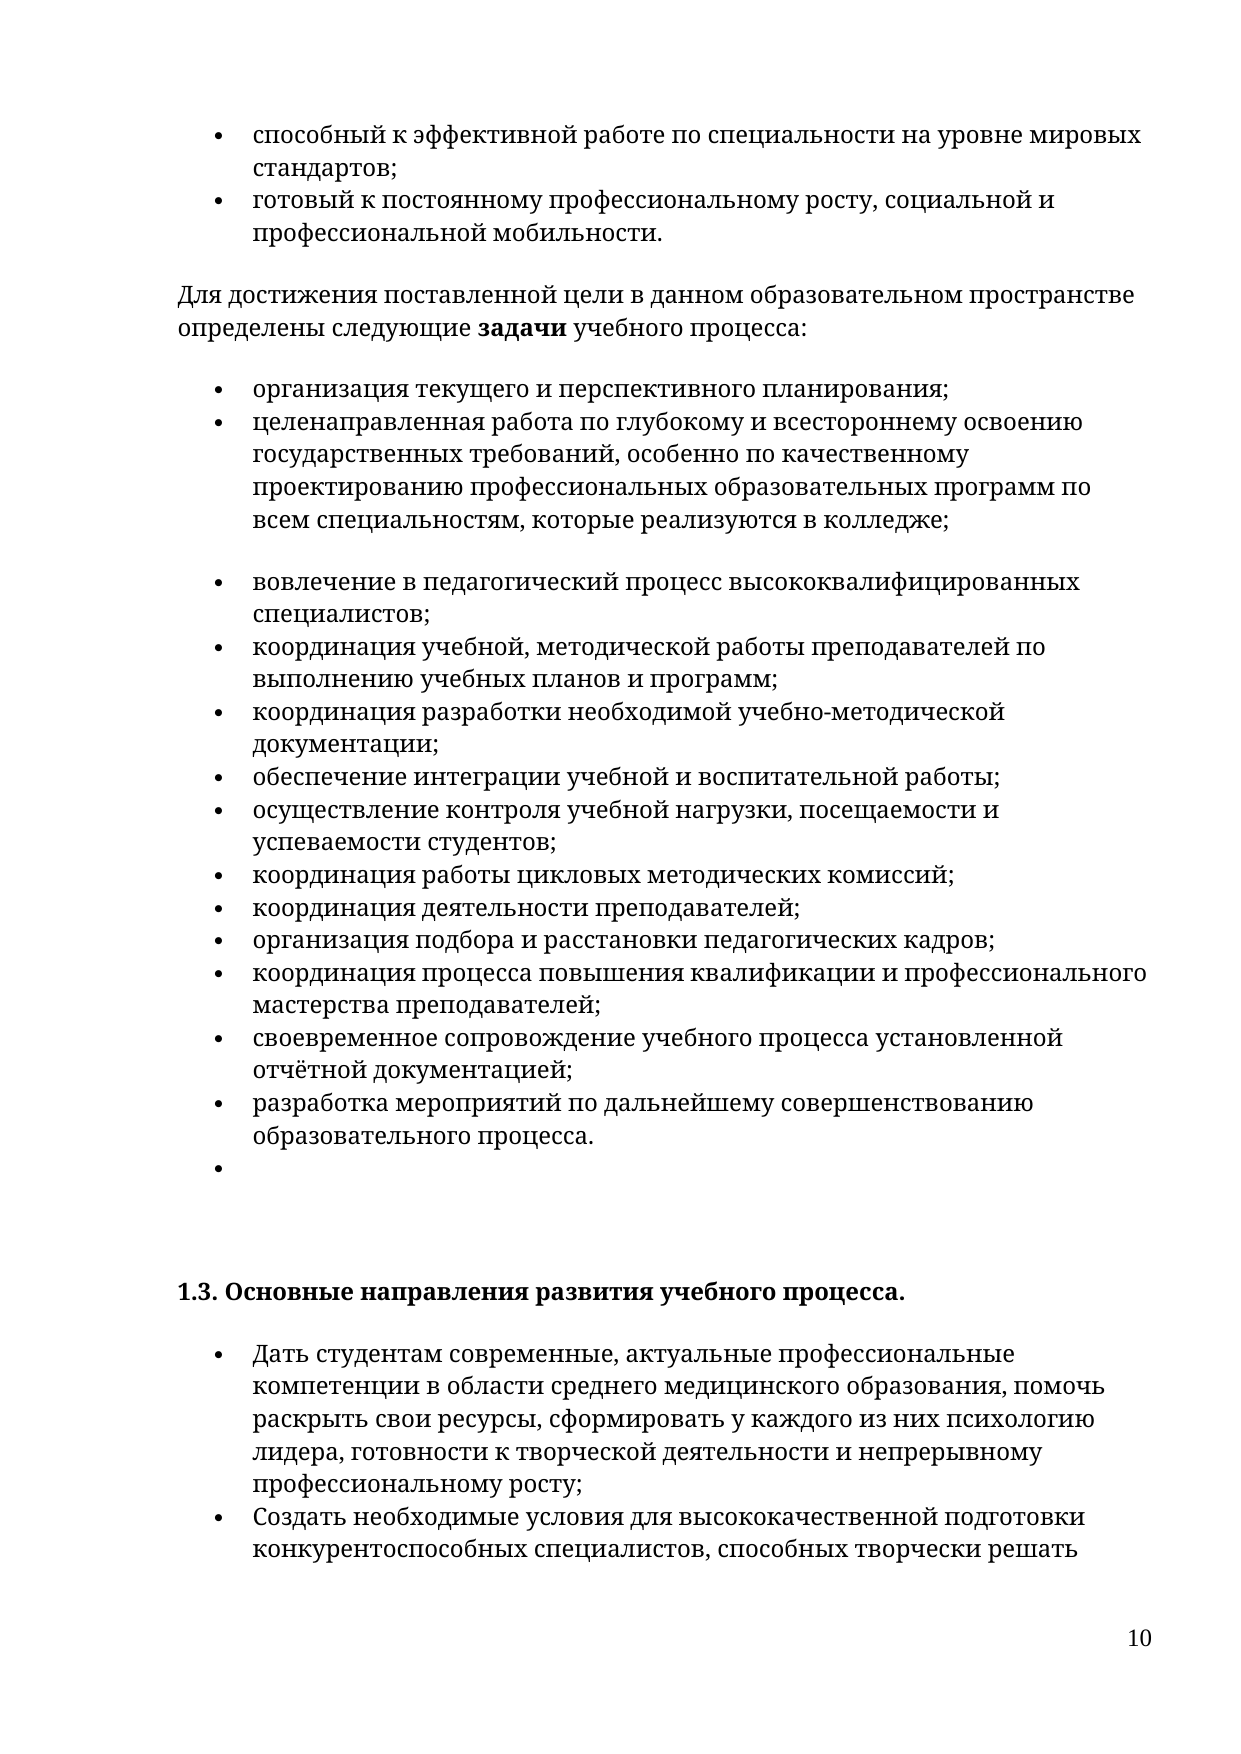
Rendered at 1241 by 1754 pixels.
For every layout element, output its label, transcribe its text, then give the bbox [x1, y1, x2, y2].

list готовый к постоянному профессиональному росту, социальной и профессиональной мобильности. [215, 183, 1152, 248]
list разработка мероприятий по дальнейшему совершенствованию образовательного процесса. [215, 1086, 1152, 1151]
list организация подбора и расстановки педагогических кадров; [215, 923, 1152, 956]
list организация текущего и перспективного планирования; [215, 372, 1152, 405]
list Дать студентам современные, актуальные профессиональные компетенции в области среднего медицинского образования, помочь раскрыть свои ресурсы, сформировать у каждого из них психологию лидера, готовности к творческой деятельности и непрерывному профессиональному росту; [215, 1336, 1152, 1499]
list способный к эффективной работе по специальности на уровне мировых стандартов; [215, 118, 1152, 183]
list координация разработки необходимой учебно-методической документации; [215, 695, 1152, 760]
text Для достижения поставленной цели в данном образовательном пространстве определены следующие задачи учебного процесса: [177, 278, 1152, 343]
list координация процесса повышения квалификации и профессионального мастерства преподавателей; [215, 956, 1152, 1021]
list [215, 1499, 1152, 1565]
list целенаправленная работа по глубокому и всестороннему освоению государственных требований, особенно по качественному проектированию профессиональных образовательных программ по всем специальностям, которые реализуются в колледже; [215, 405, 1152, 535]
text 1.3. Основные направления развития учебного процесса. [177, 1275, 1152, 1307]
list координация деятельности преподавателей; [215, 890, 1152, 923]
list вовлечение в педагогический процесс высококвалифицированных специалистов; [215, 564, 1152, 629]
list своевременное сопровождение учебного процесса установленной отчётной документацией; [215, 1021, 1152, 1086]
list координация учебной, методической работы преподавателей по выполнению учебных планов и программ; [215, 629, 1152, 695]
list осуществление контроля учебной нагрузки, посещаемости и успеваемости студентов; [215, 792, 1152, 858]
list координация работы цикловых методических комиссий; [215, 858, 1152, 890]
list обеспечение интеграции учебной и воспитательной работы; [215, 760, 1152, 792]
